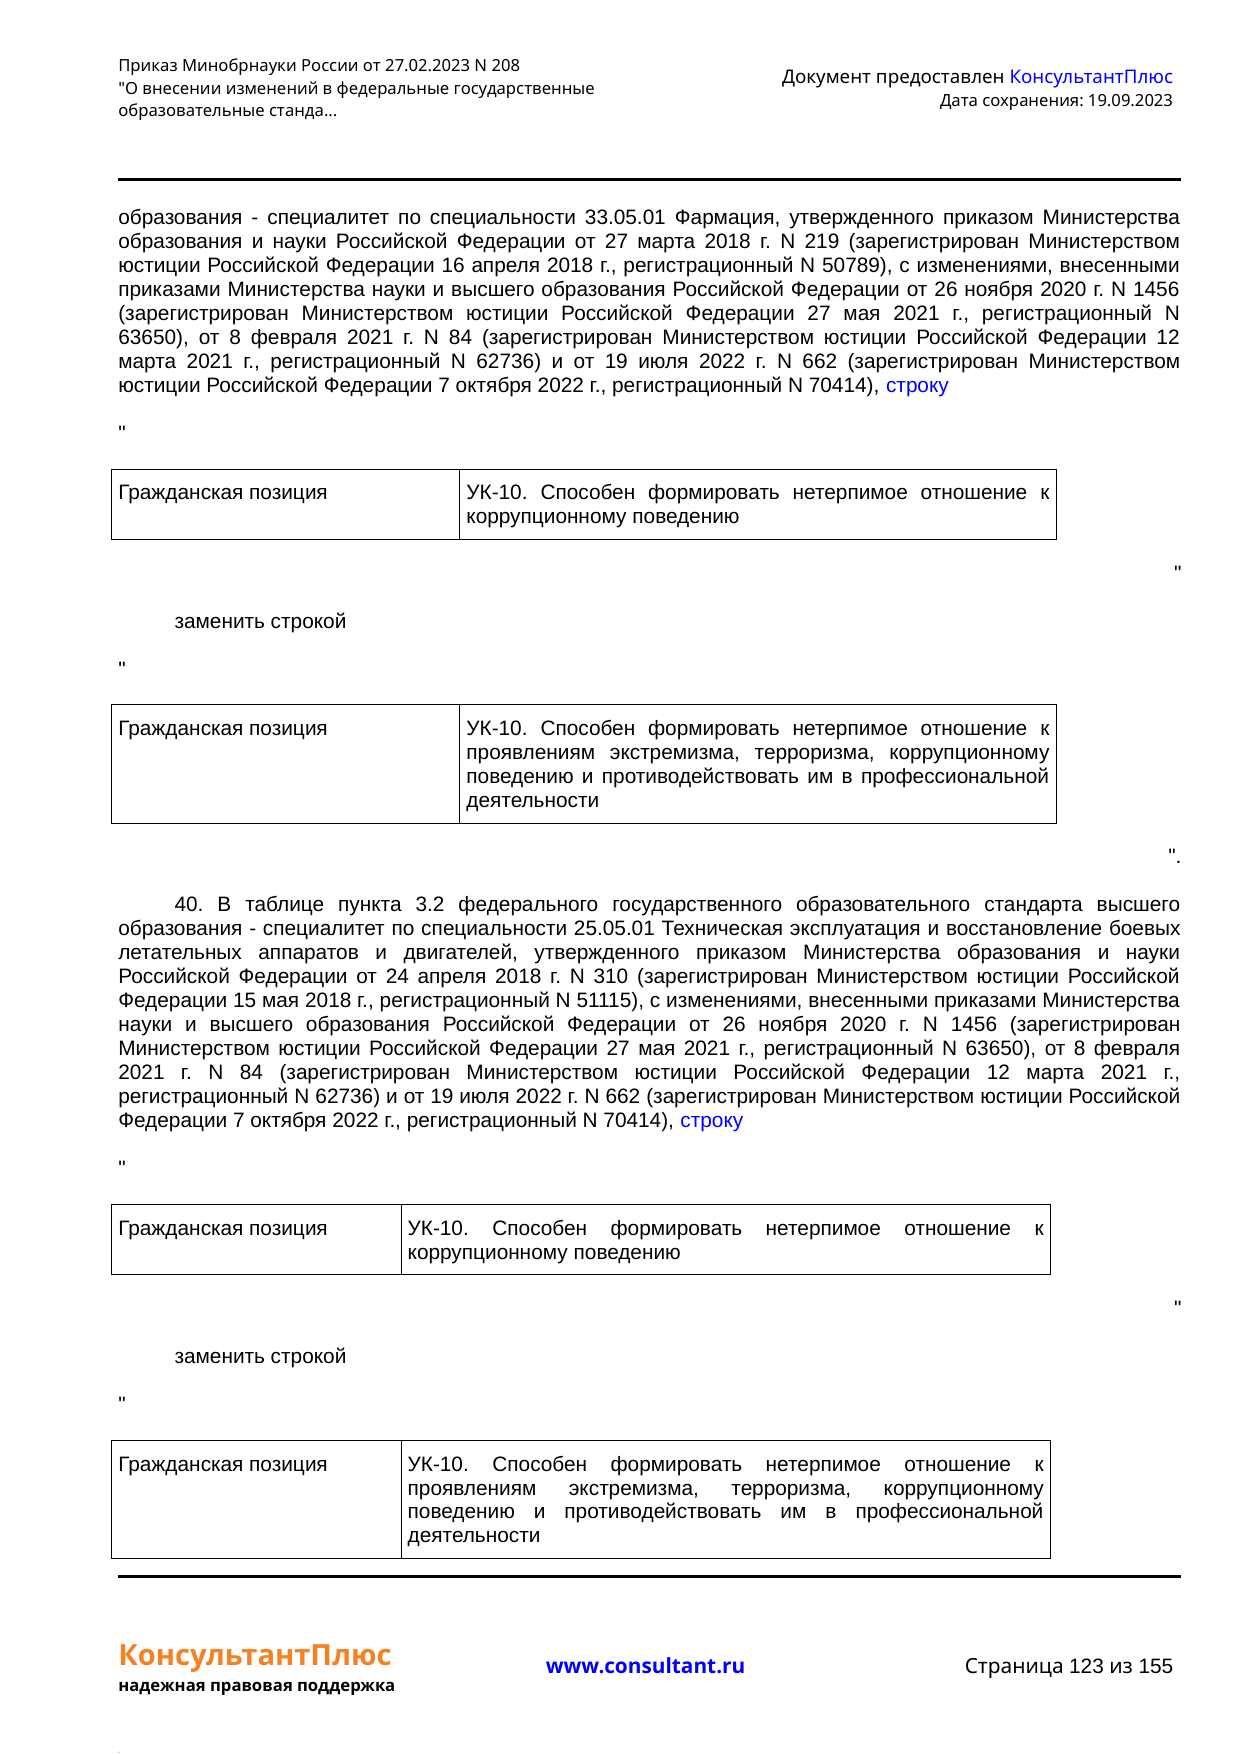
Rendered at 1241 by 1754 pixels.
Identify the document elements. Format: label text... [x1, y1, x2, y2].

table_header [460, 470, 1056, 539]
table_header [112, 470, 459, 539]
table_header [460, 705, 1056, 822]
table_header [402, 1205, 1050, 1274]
text " [118, 561, 1181, 584]
text заменить строкой [118, 1344, 1181, 1368]
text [118, 205, 1181, 396]
text " [118, 1392, 1181, 1416]
text " [118, 1296, 1181, 1320]
text " [118, 420, 1181, 444]
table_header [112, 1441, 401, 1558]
text ". [118, 844, 1181, 868]
text " [118, 656, 1181, 680]
text заменить строкой [118, 608, 1181, 632]
text 40. В таблице пункта 3.2 федерального государственного образовательного стандарта высшего образования - специалитет по специальности 25.05.01 Техническая эксплуатация и восстановление боевых летательных аппаратов и двигателей, утвержденного приказом Министерства образования и науки Российской Федерации от 24 апреля 2018 г. N 310 (зарегистрирован Министерством юстиции Российской Федерации 15 мая 2018 г., регистрационный N 51115), с изменениями, внесенными приказами Министерства науки и высшего образования Российской Федерации от 26 ноября 2020 г. N 1456 (зарегистрирован Министерством юстиции Российской Федерации 27 мая 2021 г., регистрационный N 63650), от 8 февраля 2021 г. N 84 (зарегистрирован Министерством юстиции Российской Федерации 12 марта 2021 г., регистрационный N 62736) и от 19 июля 2022 г. N 662 (зарегистрирован Министерством юстиции Российской Федерации 7 октября 2022 г., регистрационный N 70414), строку [118, 892, 1181, 1132]
text " [118, 1156, 1181, 1180]
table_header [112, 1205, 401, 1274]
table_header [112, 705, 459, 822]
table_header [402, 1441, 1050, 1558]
